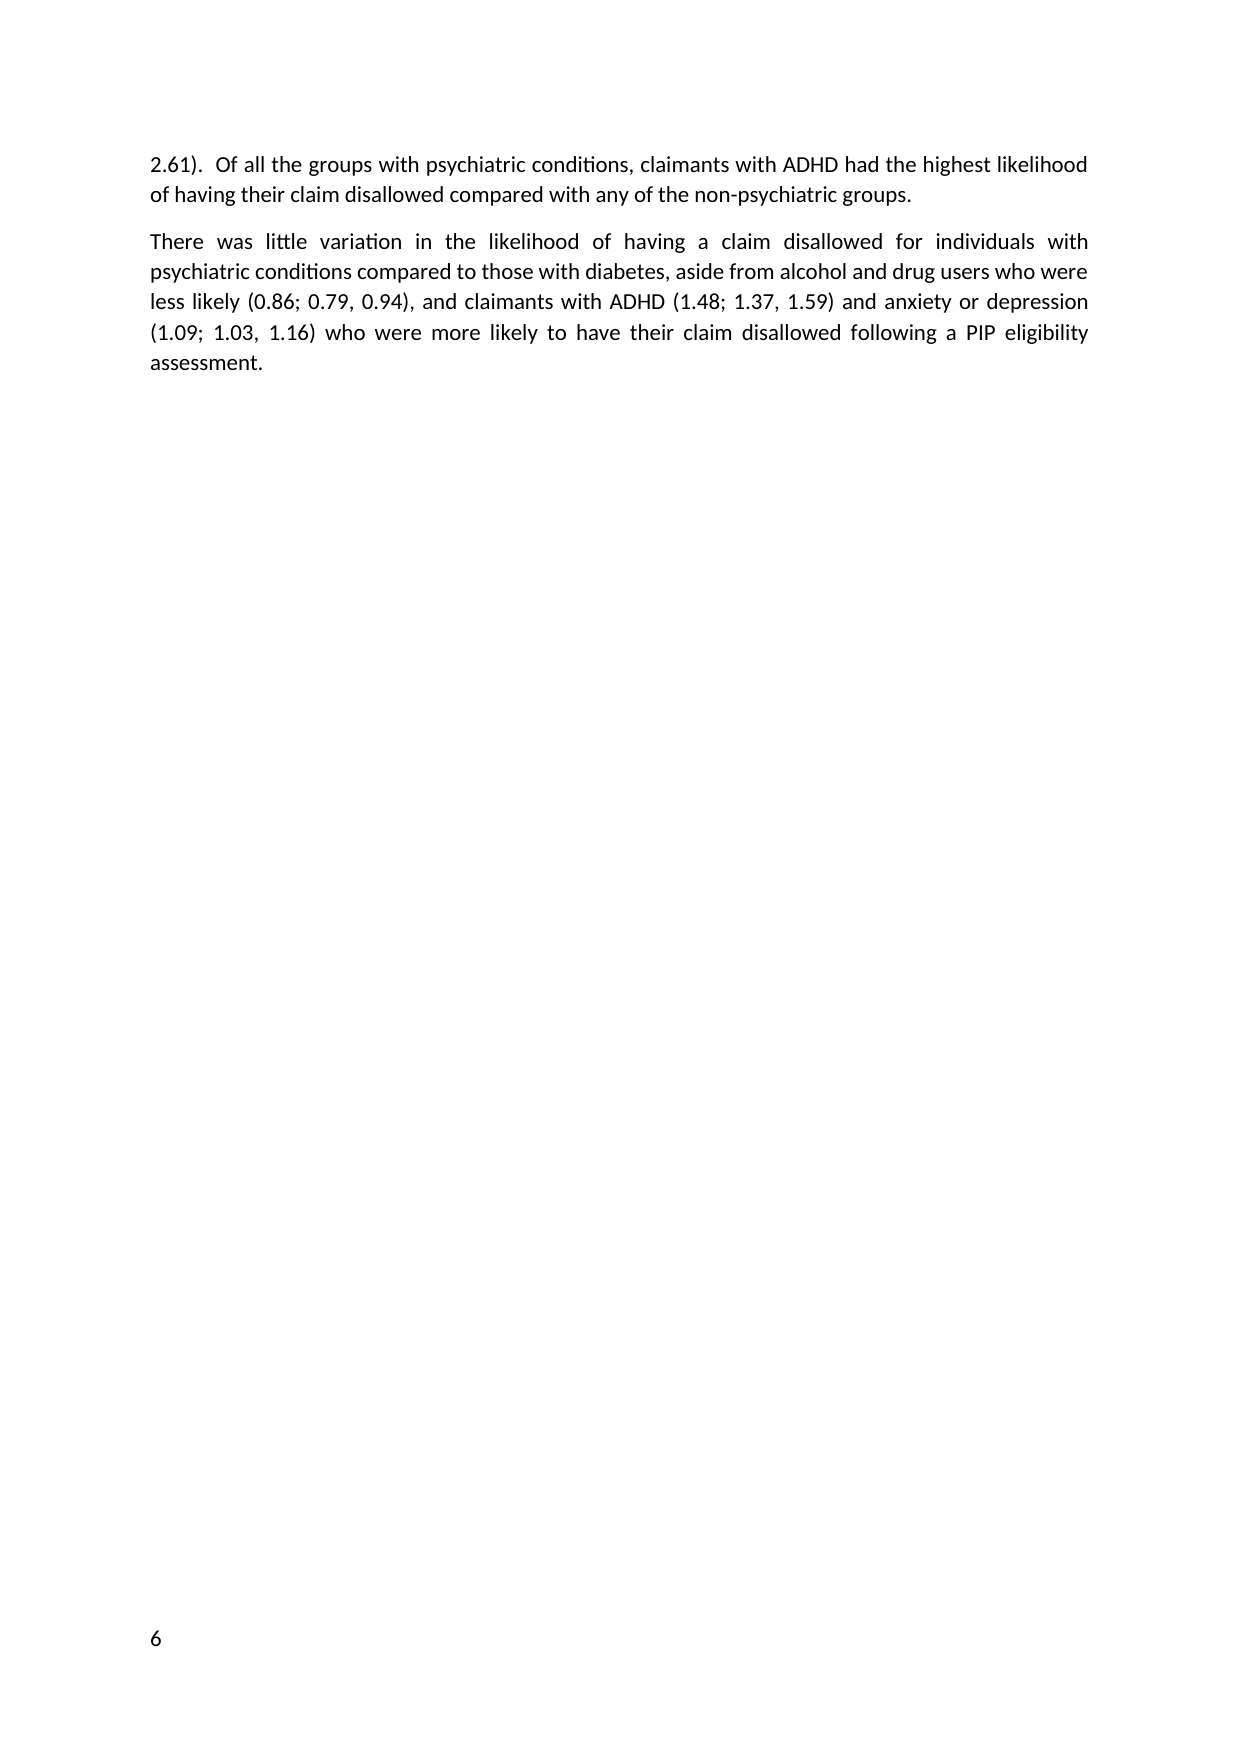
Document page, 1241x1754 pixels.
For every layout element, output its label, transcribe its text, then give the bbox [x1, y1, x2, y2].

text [150, 150, 1090, 208]
text There was little variation in the likelihood of having a claim disallowed for individuals with psychiatric conditions compared to those with diabetes, aside from alcohol and drug users who were less likely (0.86; 0.79, 0.94), and claimants with ADHD (1.48; 1.37, 1.59) and anxiety or depression (1.09; 1.03, 1.16) who were more likely to have their claim disallowed following a PIP eligibility assessment. [150, 227, 1090, 376]
